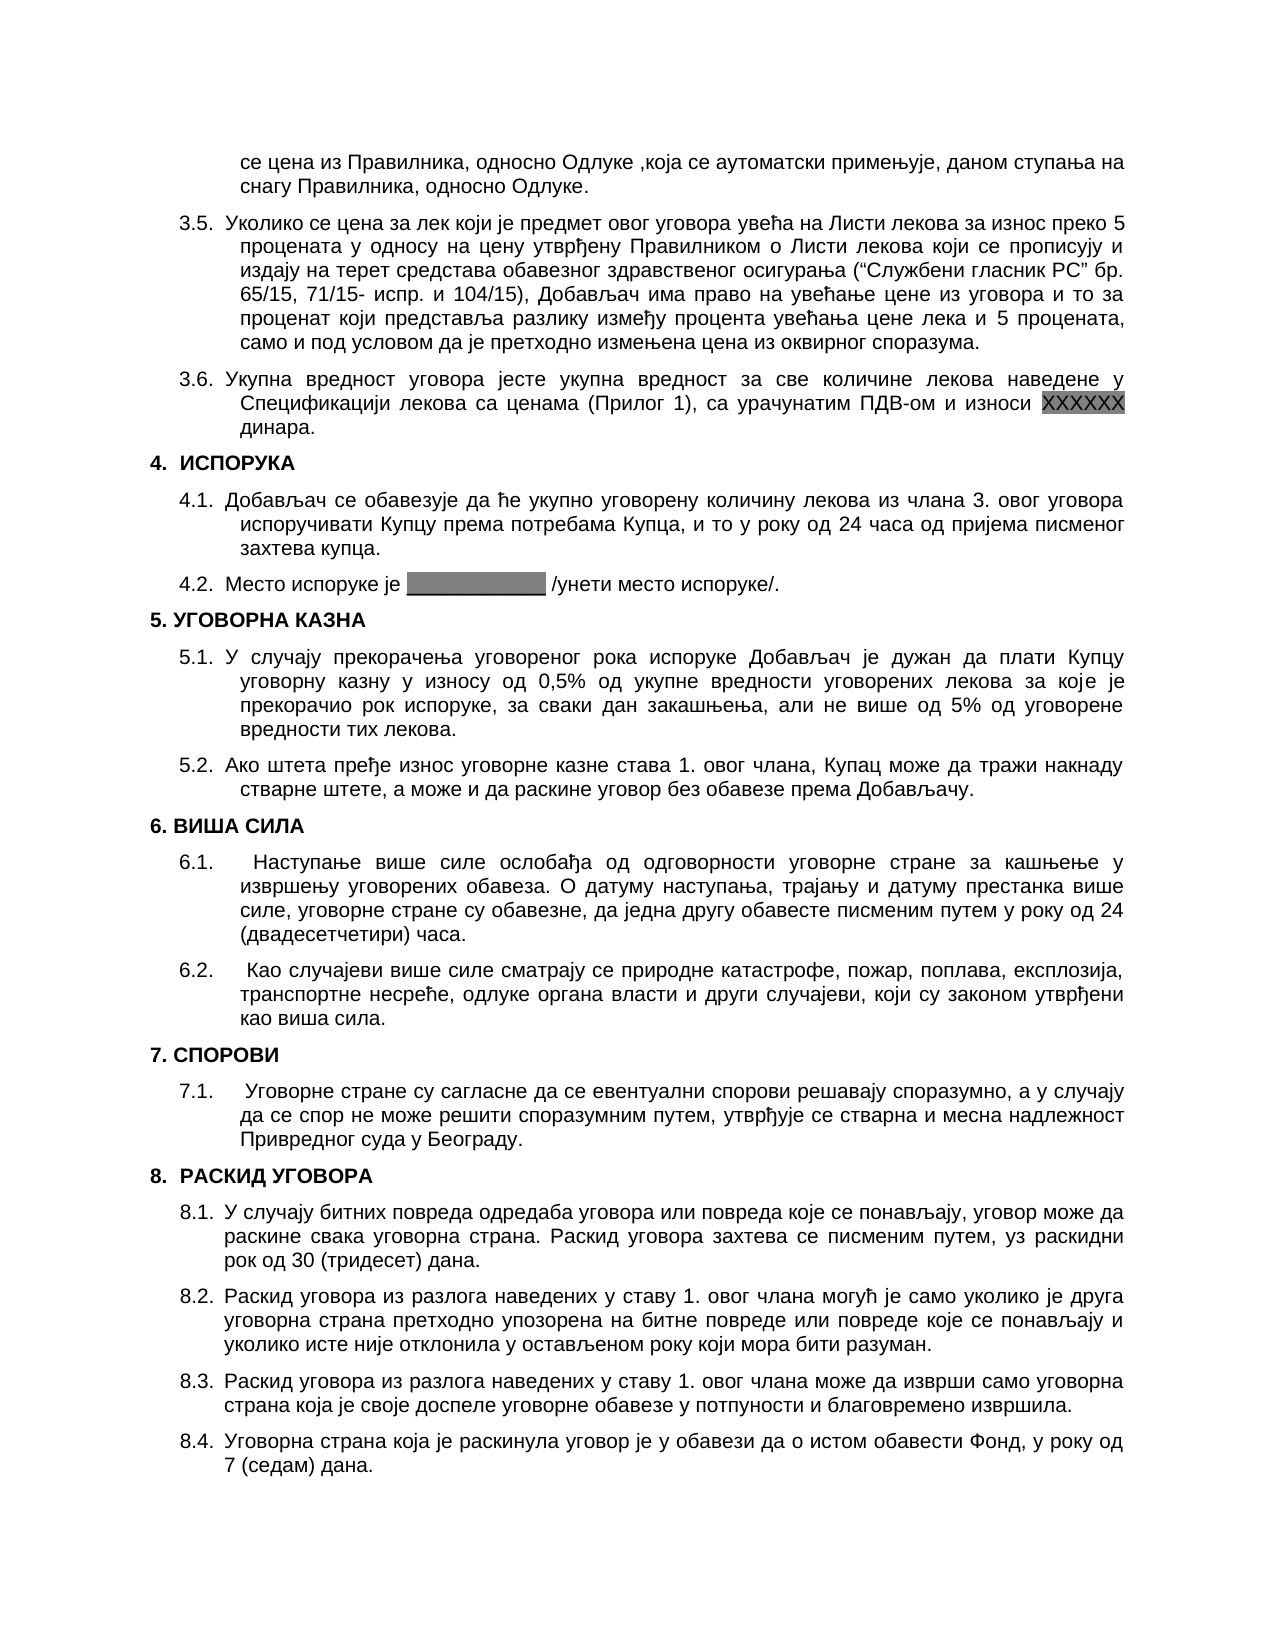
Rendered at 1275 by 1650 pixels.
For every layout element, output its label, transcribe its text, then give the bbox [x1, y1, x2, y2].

list Уговорне стране су сагласне да се евентуални спорови решавају споразумно, а у случају да се спор не може решити споразумним путем, утврђује се стварна и месна надлежност Привредног суда у Београду. [179, 1079, 1125, 1151]
list Као случајеви више силе сматрају се природне катастрофе, пожар, поплава, експлозија, транспортне несреће, одлуке органа власти и други случајеви, који су законом утврђени као виша сила. [179, 958, 1125, 1030]
list Уколико се цена за лек који је предмет овог уговора увећа на Листи лекова за износ преко 5 процената у односу на цену утврђену Правилником о Листи лекова који се прописују и издају на терет средстава обавезног здравственог осигурања (“Службени гласник РС” бр. 65/15, 71/15- испр. и 104/15), Добављач има право на увећање цене из уговора и то за проценат који представља разлику између процента увећања цене лека и 5 процената, само и под условом да је претходно измењена цена из оквирног споразума. [179, 210, 1125, 354]
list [179, 150, 1125, 198]
list Добављач се обавезује да ће укупно уговорену количину лекова из члана 3. овог уговора испоручивати Купцу према потребама Купца, и то у року од 24 часа од пријема писменог захтева купца. [179, 487, 1125, 559]
list Раскид уговора из разлога наведених у ставу 1. овог члана може да изврши само уговорна страна која је своје доспеле уговорне обавезе у потпуности и благовремено извршила. [179, 1369, 1125, 1417]
list Место испоруке је ____________ /унети место испоруке/. [546, 572, 1125, 596]
text 5. УГОВОРНА КАЗНА [150, 608, 1125, 632]
list ИСПОРУКА [150, 451, 1125, 475]
list Уговорна страна која је раскинула уговор је у обавези да о истом обавести Фонд, у року од 7 (седам) дана. [179, 1429, 1125, 1477]
list Наступање више силе ослобађа од одговорности уговорне стране за кашњење у извршењу уговорених обавеза. О датуму наступања, трајању и датуму престанка више силе, уговорне стране су обавезне, да једна другу обавесте писменим путем у року од 24 (двадесетчетири) часа. [179, 850, 1125, 946]
list У случају битних повреда одредаба уговора или повреда које се понављају, уговор може да раскине свака уговорна страна. Раскид уговора захтева се писменим путем, уз раскидни рок од 30 (тридесет) дана. [179, 1200, 1125, 1272]
list РАСКИД УГОВОРА [150, 1163, 1125, 1187]
list Укупна вредност уговора јесте укупна вредност за све количине лекова наведене у Спецификацији лекова са ценама (Прилог 1), са урачунатим ПДВ-ом и износи ХХХХХХ динара. [179, 367, 1125, 438]
list У случају прекорачења уговореног рока испоруке Добављач је дужан да плати Купцу уговорну казну у износу од 0,5% од укупне вредности уговорених лекова за које је прекорачио рок испоруке, за сваки дан закашњења, али не више од 5% од уговорене вредности тих лекова. [179, 645, 1125, 741]
text 6. ВИША СИЛА [150, 813, 1125, 837]
list Место испоруке је ____________ /унети место испоруке/. [179, 572, 407, 596]
list Раскид уговора из разлога наведених у ставу 1. овог члана могућ је само уколико је друга уговорна страна претходно упозорена на битне повреде или повреде које се понављају и уколико исте није отклонила у остављеном року који мора бити разуман. [179, 1284, 1125, 1356]
text 7. СПОРОВИ [150, 1043, 1125, 1067]
list Ако штета пређе износ уговорне казне става 1. овог члана, Купац може да тражи накнаду стварне штете, а може и да раскине уговор без обавезе према Добављачу. [179, 753, 1125, 801]
